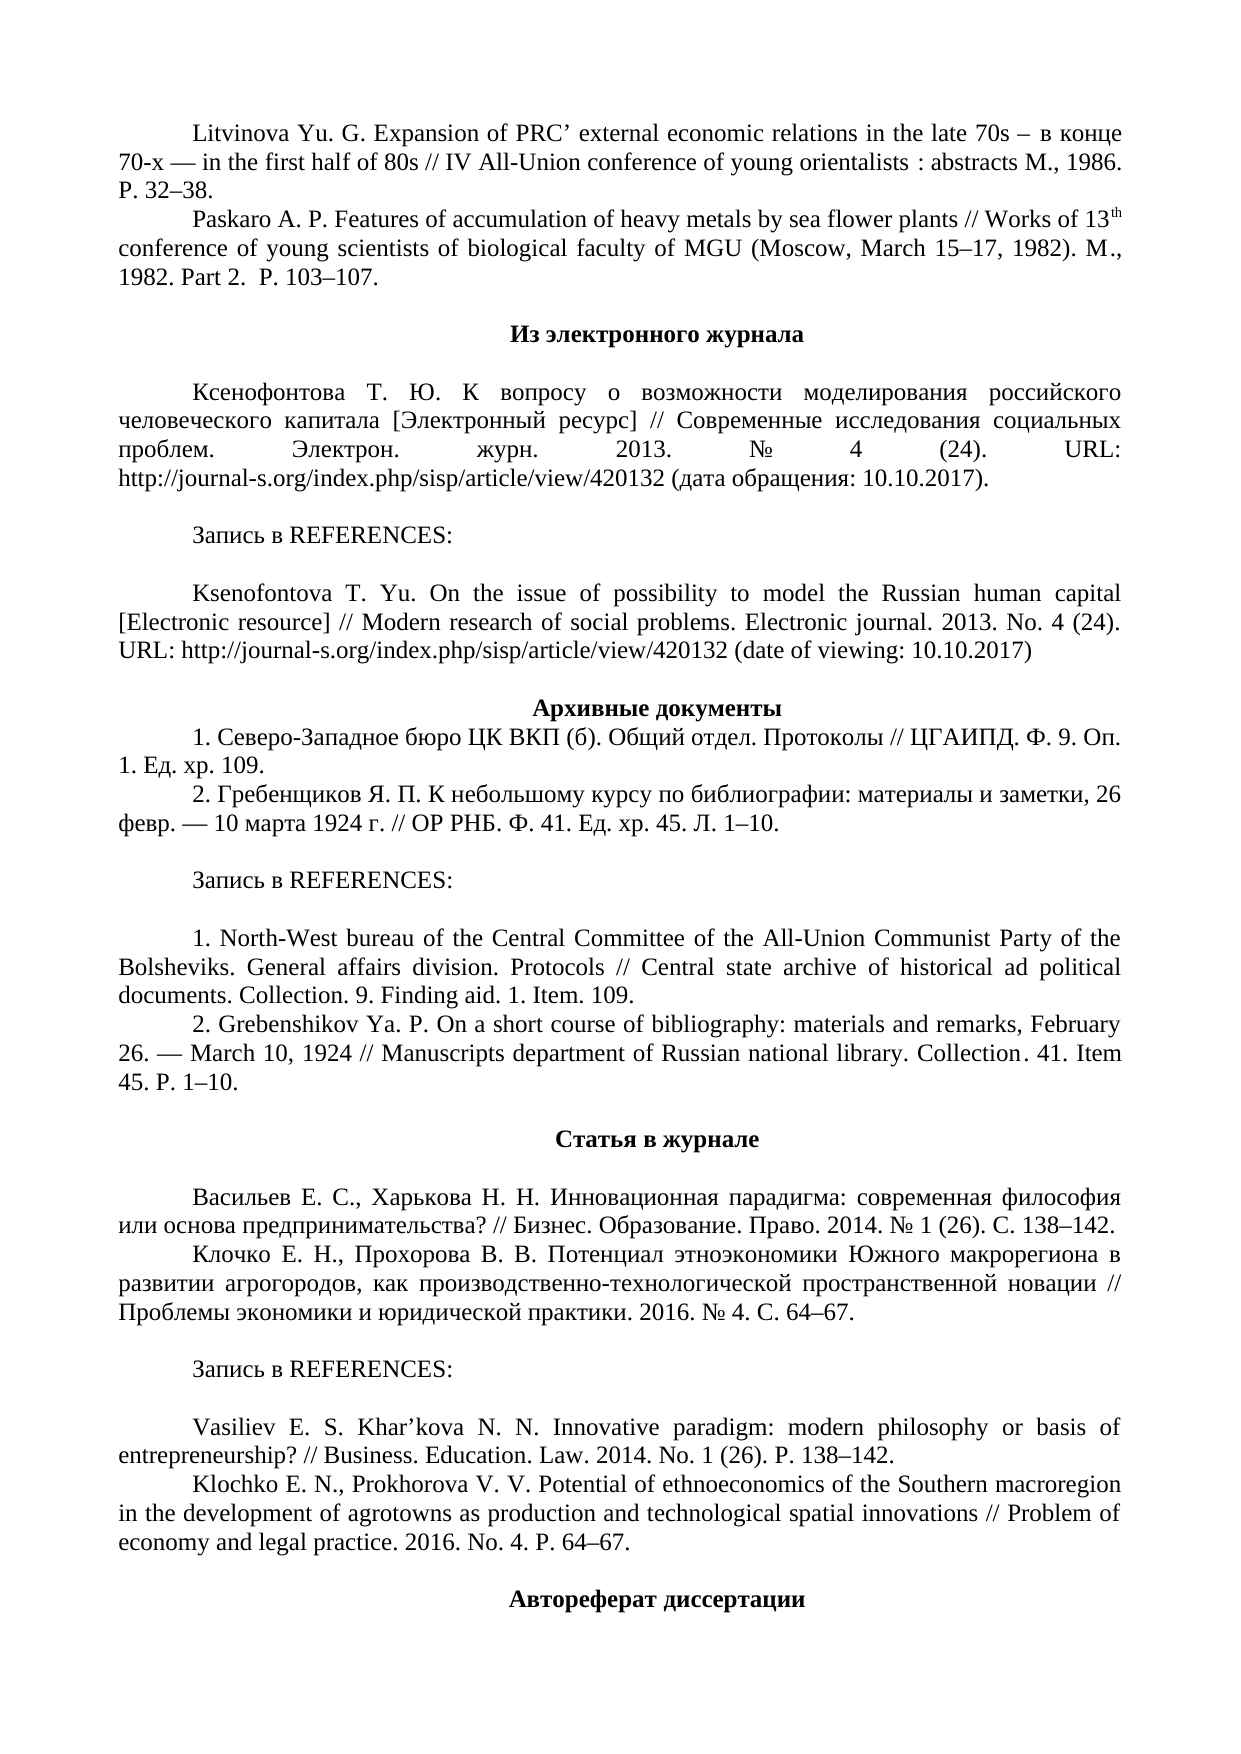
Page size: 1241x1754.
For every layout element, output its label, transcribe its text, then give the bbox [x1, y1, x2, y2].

text Vasiliev E. S. Khar’kova N. N. Innovative paradigm: modern philosophy or basis of entrepreneurship? // Business. Education. Law. 2014. No. 1 (26). P. 138–142. [118, 1412, 1122, 1469]
text Paskaro A. P. Features of accumulation of heavy metals by sea flower plants // Works of 13th conference of young scientists of biological faculty of MGU (Moscow, March 15–17, 1982). M., 1982. Part 2. P. 103–107. [118, 204, 1122, 291]
text Васильев Е. С., Харькова Н. Н. Инновационная парадигма: современная философия или основа предпринимательства? // Бизнес. Образование. Право. 2014. № 1 (26). С. 138–142. [118, 1182, 1122, 1239]
text Ксенофонтова Т. Ю. К вопросу о возможности моделирования российского человеческого капитала [Электронный ресурс] // Современные исследования социальных проблем. Электрон. журн. 2013. № 4 (24). URL: http://journal-s.org/index.php/sisp/article/view/420132 (дата обращения: 10.10.2017). [118, 377, 1122, 492]
text 1. North-West bureau of the Central Committee of the All-Union Communist Party of the Bolsheviks. General affairs division. Protocols // Central state archive of historical ad political documents. Collection. 9. Finding aid. 1. Item. 109. [118, 923, 1122, 1009]
text Архивные документы [118, 693, 1122, 722]
text Автореферат диссертации [118, 1584, 1122, 1613]
text Запись в REFERENCES: [118, 521, 1122, 549]
text Запись в REFERENCES: [118, 866, 1122, 894]
text Статья в журнале [118, 1124, 1122, 1153]
text Litvinova Yu. G. Expansion of PRC’ external economic relations in the late 70s – в конце 70-х — in the first half of 80s // IV All-Union conference of young orientalists : abstracts М., 1986. P. 32–38. [118, 118, 1122, 204]
text 2. Grebenshikov Ya. P. On a short course of bibliography: materials and remarks, February 26. — March 10, 1924 // Manuscripts department of Russian national library. Collection. 41. Item 45. P. 1–10. [118, 1009, 1122, 1096]
text Запись в REFERENCES: [118, 1354, 1122, 1383]
text 2. Гребенщиков Я. П. К небольшому курсу по библиографии: материалы и заметки, 26 февр. — 10 марта 1924 г. // ОР РНБ. Ф. 41. Ед. хр. 45. Л. 1–10. [118, 779, 1122, 837]
text 1. Северо-Западное бюро ЦК ВКП (б). Общий отдел. Протоколы // ЦГАИПД. Ф. 9. Оп. 1. Ед. хр. 109. [118, 722, 1122, 779]
text Klochko E. N., Prokhorova V. V. Potential of ethnoeconomics of the Southern macroregion in the development of agrotowns as production and technological spatial innovations // Problem of economy and legal practice. 2016. No. 4. P. 64–67. [118, 1469, 1122, 1556]
text Ksenofontova T. Yu. On the issue of possibility to model the Russian human capital [Electronic resource] // Modern research of social problems. Electronic journal. 2013. No. 4 (24). URL: http://journal-s.org/index.php/sisp/article/view/420132 (date of viewing: 10.10.2017) [118, 578, 1122, 664]
text Клочко Е. Н., Прохорова В. В. Потенциал этноэкономики Южного макрорегиона в развитии агрогородов, как производственно-технологической пространственной новации // Проблемы экономики и юридической практики. 2016. № 4. С. 64–67. [118, 1239, 1122, 1326]
text Из электронного журнала [118, 319, 1122, 348]
